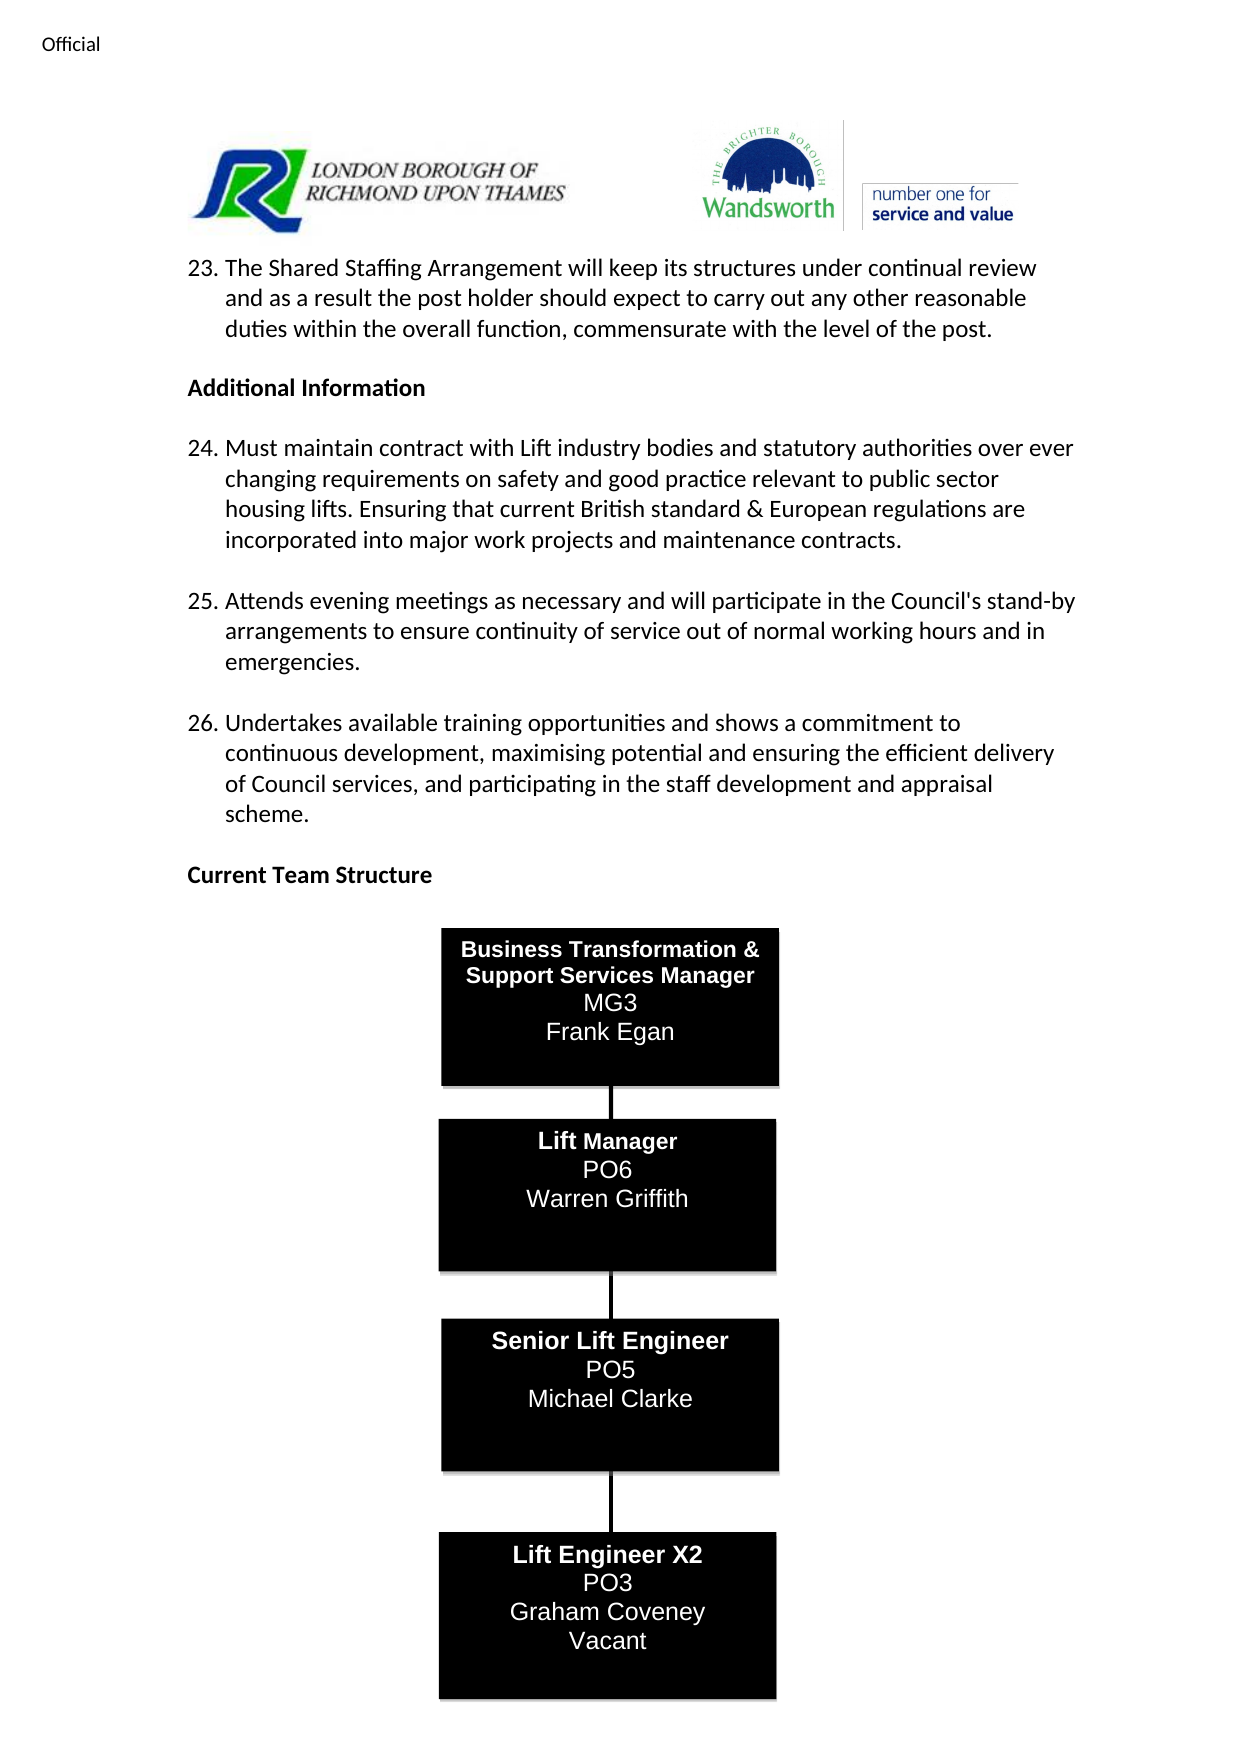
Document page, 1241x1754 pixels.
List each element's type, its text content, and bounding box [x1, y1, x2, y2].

list Attends evening meetings as necessary and will participate in the Council's stand-by arrangements to ensure continuity of service out of normal working hours and in emergencies. [187, 585, 1078, 676]
list The Shared Staffing Arrangement will keep its structures under continual review and as a result the post holder should expect to carry out any other reasonable duties within the overall function, commensurate with the level of the post. [187, 252, 1078, 343]
text Additional Information [187, 372, 1078, 403]
picture [187, 131, 575, 252]
text Current Team Structure [187, 859, 1078, 890]
list Undertakes available training opportunities and shows a commitment to continuous development, maximising potential and ensuring the efficient delivery of Council services, and participating in the staff development and appraisal scheme. [187, 707, 1078, 829]
picture [692, 120, 1019, 231]
list Must maintain contract with Lift industry bodies and statutory authorities over ever changing requirements on safety and good practice relevant to public sector housing lifts. Ensuring that current British standard & European regulations are incorporated into major work projects and maintenance contracts. [187, 432, 1078, 554]
